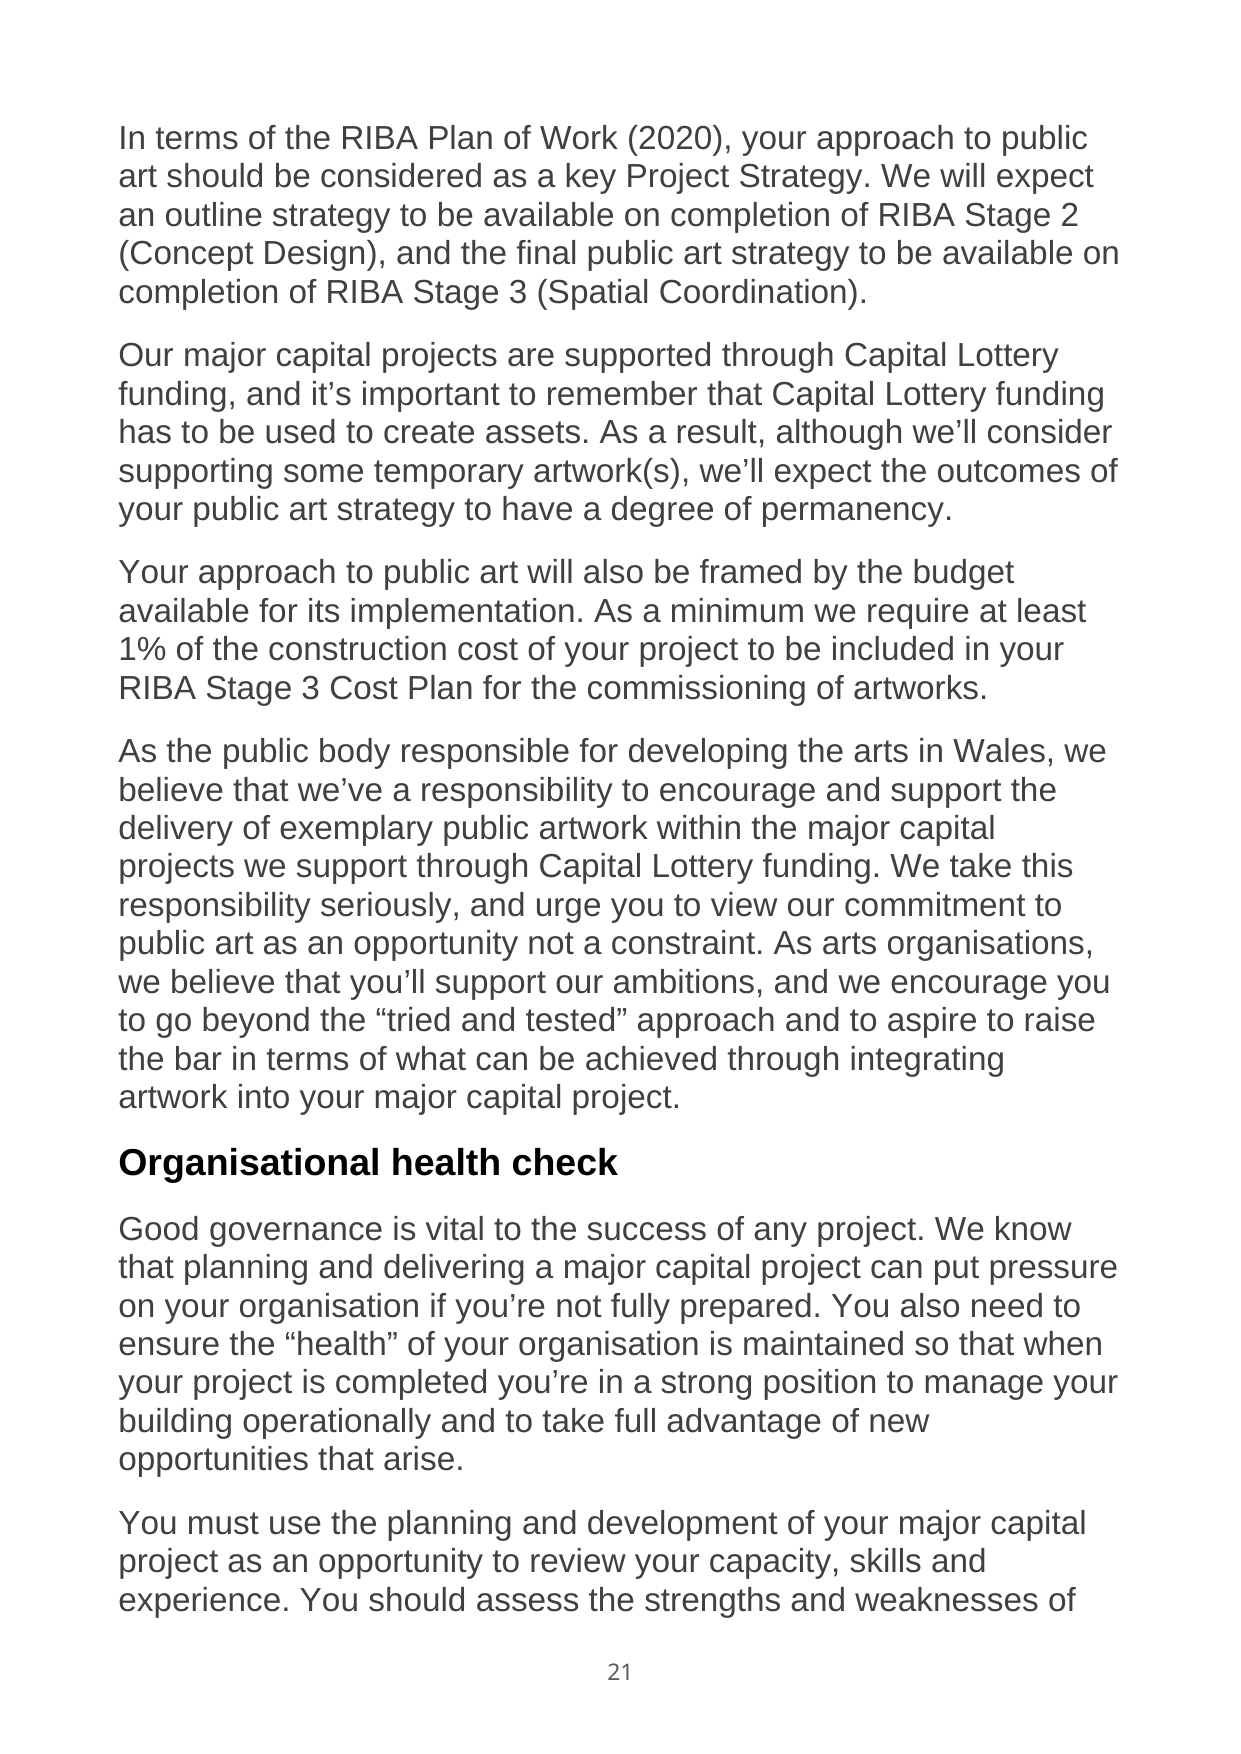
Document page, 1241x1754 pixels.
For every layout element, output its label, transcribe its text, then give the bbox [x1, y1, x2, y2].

subtitle Organisational health check [118, 1141, 1122, 1184]
text In terms of the RIBA Plan of Work (2020), your approach to public art should be considered as a key Project Strategy. We will expect an outline strategy to be available on completion of RIBA Stage 2 (Concept Design), and the final public art strategy to be available on completion of RIBA Stage 3 (Spatial Coordination). [118, 118, 1122, 310]
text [118, 1503, 1122, 1618]
text Good governance is vital to the success of any project. We know that planning and delivering a major capital project can put pressure on your organisation if you’re not fully prepared. You also need to ensure the “health” of your organisation is maintained so that when your project is completed you’re in a strong position to manage your building operationally and to take full advantage of new opportunities that arise. [118, 1209, 1122, 1478]
text Your approach to public art will also be framed by the budget available for its implementation. As a minimum we require at least 1% of the construction cost of your project to be included in your RIBA Stage 3 Cost Plan for the commissioning of artworks. [118, 552, 1122, 706]
text As the public body responsible for developing the arts in Wales, we believe that we’ve a responsibility to encourage and support the delivery of exemplary public artwork within the major capital projects we support through Capital Lottery funding. We take this responsibility seriously, and urge you to view our commitment to public art as an opportunity not a constraint. As arts organisations, we believe that you’ll support our ambitions, and we encourage you to go beyond the “tried and tested” approach and to aspire to raise the bar in terms of what can be achieved through integrating artwork into your major capital project. [118, 731, 1122, 1116]
text Our major capital projects are supported through Capital Lottery funding, and it’s important to remember that Capital Lottery funding has to be used to create assets. As a result, although we’ll consider supporting some temporary artwork(s), we’ll expect the outcomes of your public art strategy to have a degree of permanency. [118, 335, 1122, 527]
